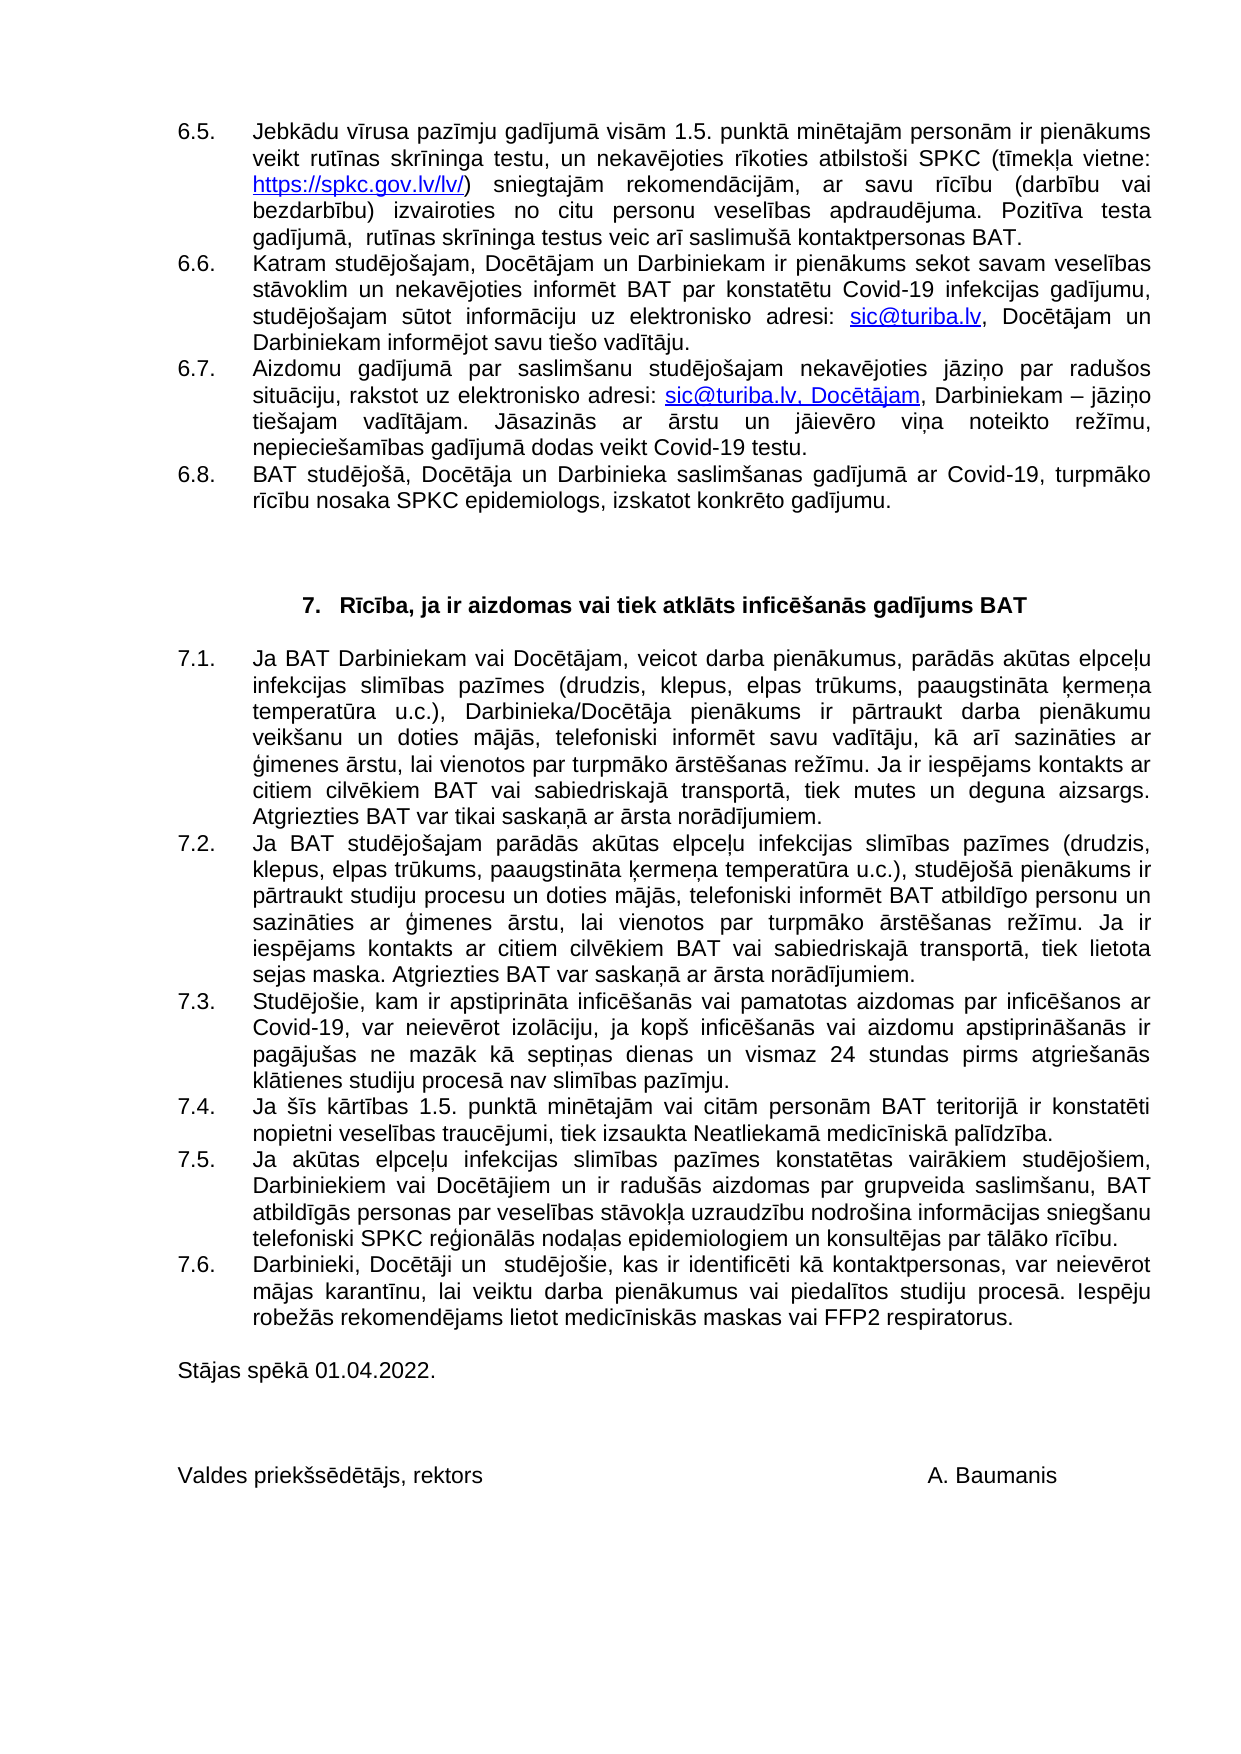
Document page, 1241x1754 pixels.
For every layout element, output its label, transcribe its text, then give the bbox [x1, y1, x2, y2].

list Ja BAT studējošajam parādās akūtas elpceļu infekcijas slimības pazīmes (drudzis, klepus, elpas trūkums, paaugstināta ķermeņa temperatūra u.c.), studējošā pienākums ir pārtraukt studiju procesu un doties mājās, telefoniski informēt BAT atbildīgo personu un sazināties ar ģimenes ārstu, lai vienotos par turpmāko ārstēšanas režīmu. Ja ir iespējams kontakts ar citiem cilvēkiem BAT vai sabiedriskajā transportā, tiek lietota sejas maska. Atgriezties BAT var saskaņā ar ārsta norādījumiem. [177, 830, 1152, 988]
list BAT studējošā, Docētāja un Darbinieka saslimšanas gadījumā ar Covid-19, turpmāko rīcību nosaka SPKC epidemiologs, izskatot konkrēto gadījumu. [177, 461, 1152, 513]
text Stājas spēkā 01.04.2022. [177, 1357, 1152, 1383]
list Ja akūtas elpceļu infekcijas slimības pazīmes konstatētas vairākiem studējošiem, Darbiniekiem vai Docētājiem un ir radušās aizdomas par grupveida saslimšanu, BAT atbildīgās personas par veselības stāvokļa uzraudzību nodrošina informācijas sniegšanu telefoniski SPKC reģionālās nodaļas epidemiologiem un konsultējas par tālāko rīcību. [177, 1146, 1152, 1251]
list Rīcība, ja ir aizdomas vai tiek atklāts inficēšanās gadījums BAT [177, 592, 1152, 619]
list Aizdomu gadījumā par saslimšanu studējošajam nekavējoties jāziņo par radušos situāciju, rakstot uz elektronisko adresi: sic@turiba.lv, Docētājam, Darbiniekam – jāziņo tiešajam vadītājam. Jāsazinās ar ārstu un jāievēro viņa noteikto režīmu, nepieciešamības gadījumā dodas veikt Covid-19 testu. [177, 355, 1152, 461]
list Katram studējošajam, Docētājam un Darbiniekam ir pienākums sekot savam veselības stāvoklim un nekavējoties informēt BAT par konstatētu Covid-19 infekcijas gadījumu, studējošajam sūtot informāciju uz elektronisko adresi: sic@turiba.lv, Docētājam un Darbiniekam informējot savu tiešo vadītāju. [177, 250, 1152, 355]
list Studējošie, kam ir apstiprināta inficēšanās vai pamatotas aizdomas par inficēšanos ar Covid-19, var neievērot izolāciju, ja kopš inficēšanās vai aizdomu apstiprināšanās ir pagājušas ne mazāk kā septiņas dienas un vismaz 24 stundas pirms atgriešanās klātienes studiju procesā nav slimības pazīmju. [177, 988, 1152, 1093]
list Jebkādu vīrusa pazīmju gadījumā visām 1.5. punktā minētajām personām ir pienākums veikt rutīnas skrīninga testu, un nekavējoties rīkoties atbilstoši SPKC (tīmekļa vietne: https://spkc.gov.lv/lv/) sniegtajām rekomendācijām, ar savu rīcību (darbību vai bezdarbību) izvairoties no citu personu veselības apdraudējuma. Pozitīva testa gadījumā, rutīnas skrīninga testus veic arī saslimušā kontaktpersonas BAT. [177, 118, 1152, 250]
list Ja BAT Darbiniekam vai Docētājam, veicot darba pienākumus, parādās akūtas elpceļu infekcijas slimības pazīmes (drudzis, klepus, elpas trūkums, paaugstināta ķermeņa temperatūra u.c.), Darbinieka/Docētāja pienākums ir pārtraukt darba pienākumu veikšanu un doties mājās, telefoniski informēt savu vadītāju, kā arī sazināties ar ģimenes ārstu, lai vienotos par turpmāko ārstēšanas režīmu. Ja ir iespējams kontakts ar citiem cilvēkiem BAT vai sabiedriskajā transportā, tiek mutes un deguna aizsargs. Atgriezties BAT var tikai saskaņā ar ārsta norādījumiem. [177, 645, 1152, 830]
list Darbinieki, Docētāji un studējošie, kas ir identificēti kā kontaktpersonas, var neievērot mājas karantīnu, lai veiktu darba pienākumus vai piedalītos studiju procesā. Iespēju robežās rekomendējams lietot medicīniskās maskas vai FFP2 respiratorus. [177, 1251, 1152, 1330]
list Ja šīs kārtības 1.5. punktā minētajām vai citām personām BAT teritorijā ir konstatēti nopietni veselības traucējumi, tiek izsaukta Neatliekamā medicīniskā palīdzība. [177, 1093, 1152, 1146]
text Valdes priekšsēdētājs, rektors A. Baumanis [177, 1462, 1152, 1488]
